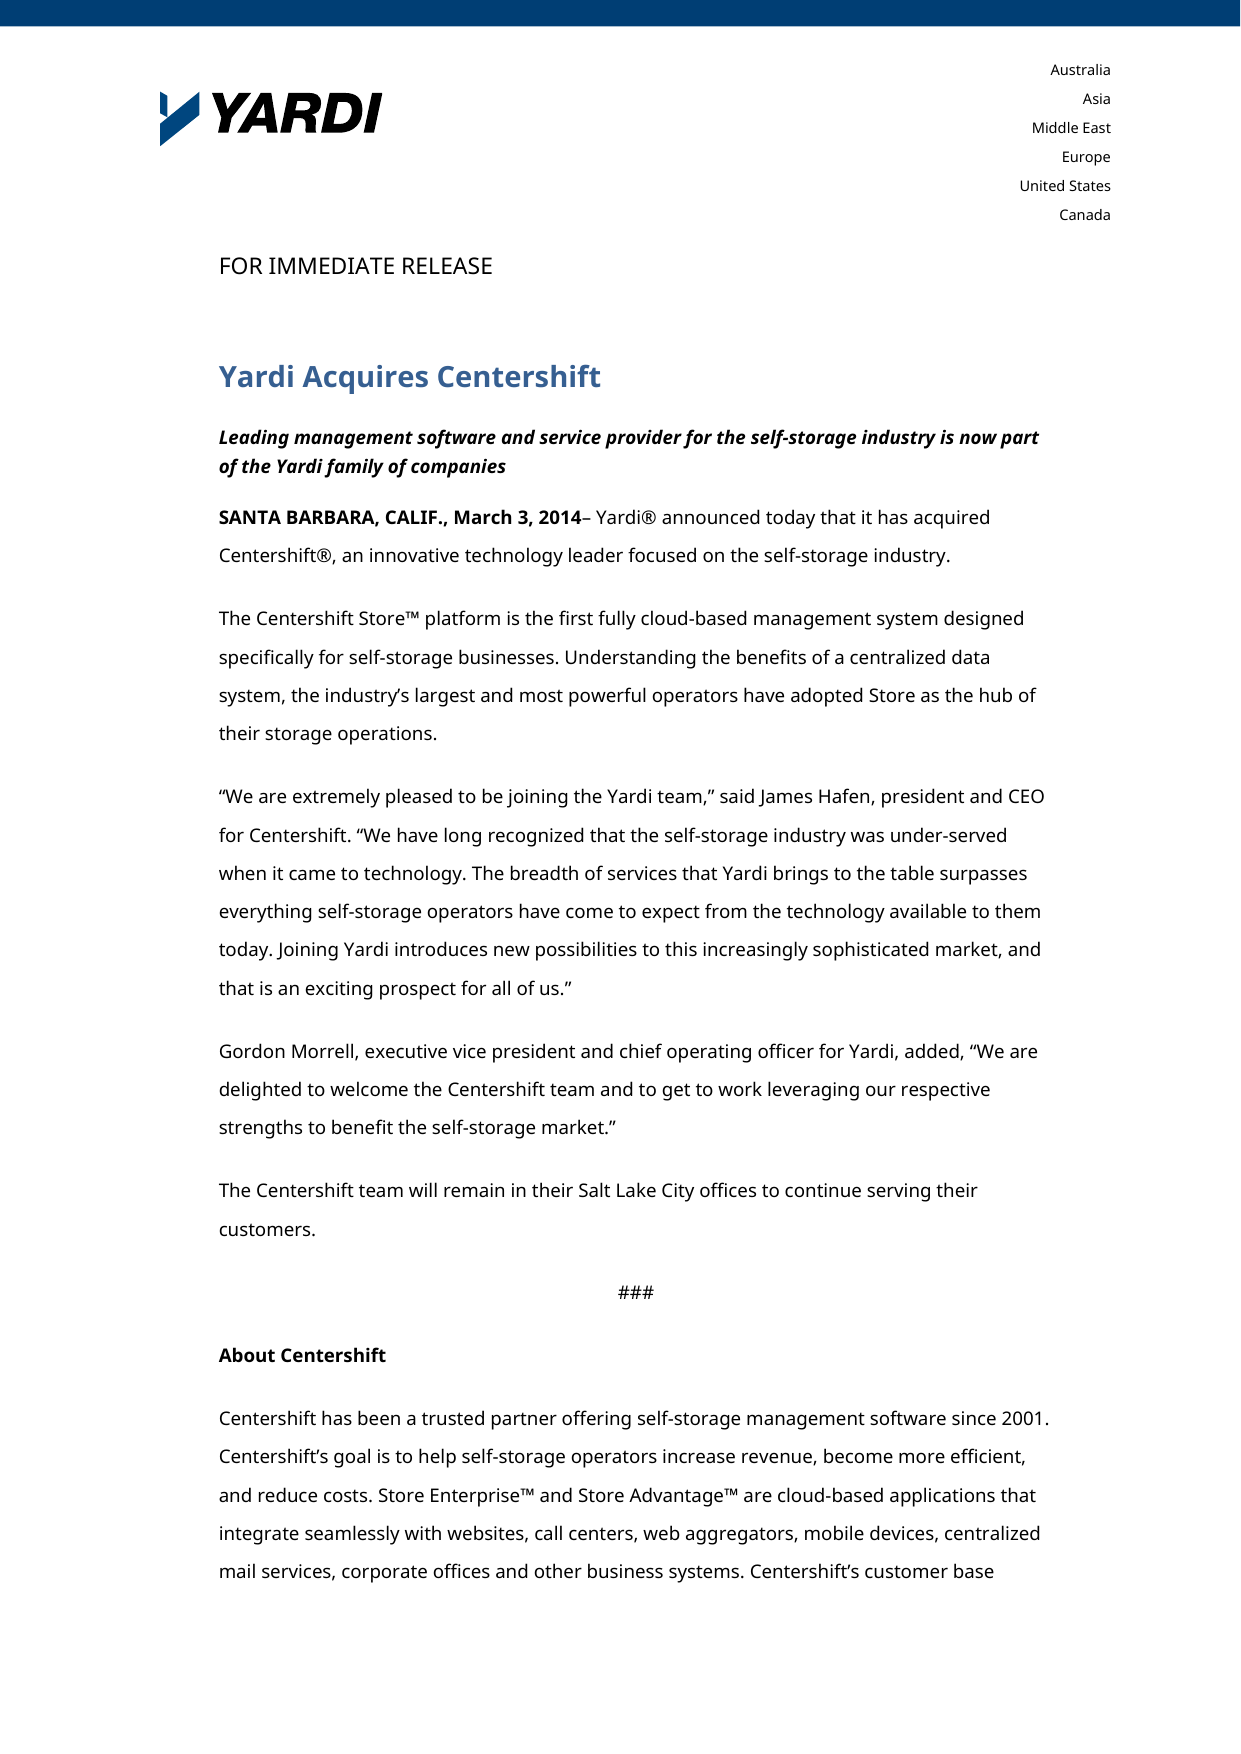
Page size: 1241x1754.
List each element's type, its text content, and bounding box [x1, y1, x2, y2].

text SANTA BARBARA, CALIF., March 3, 2014– Yardi® announced today that it has acquired Centershift®, an innovative technology leader focused on the self-storage industry. [218, 504, 1053, 568]
text ### [218, 1279, 1053, 1305]
text Gordon Morrell, executive vice president and chief operating officer for Yardi, added, “We are delighted to welcome the Centershift team and to get to work leveraging our respective strengths to benefit the self-storage market.” [218, 1038, 1053, 1140]
text For Immediate Release [218, 250, 1053, 281]
text Leading management software and service provider for the self-storage industry is now part of the Yardi family of companies [218, 421, 1053, 479]
text Yardi Acquires Centershift [218, 356, 1053, 396]
text The Centershift Store™ platform is the first fully cloud-based management system designed specifically for self-storage businesses. Understanding the benefits of a centralized data system, the industry’s largest and most powerful operators have adopted Store as the hub of their storage operations. [218, 606, 1053, 746]
text “We are extremely pleased to be joining the Yardi team,” said James Hafen, president and CEO for Centershift. “We have long recognized that the self-storage industry was under-served when it came to technology. The breadth of services that Yardi brings to the table surpasses everything self-storage operators have come to expect from the technology available to them today. Joining Yardi introduces new possibilities to this increasingly sophisticated market, and that is an exciting prospect for all of us.” [218, 784, 1053, 1000]
text About Centershift [218, 1342, 1053, 1368]
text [218, 1406, 1053, 1584]
text The Centershift team will remain in their Salt Lake City offices to continue serving their customers. [218, 1178, 1053, 1241]
